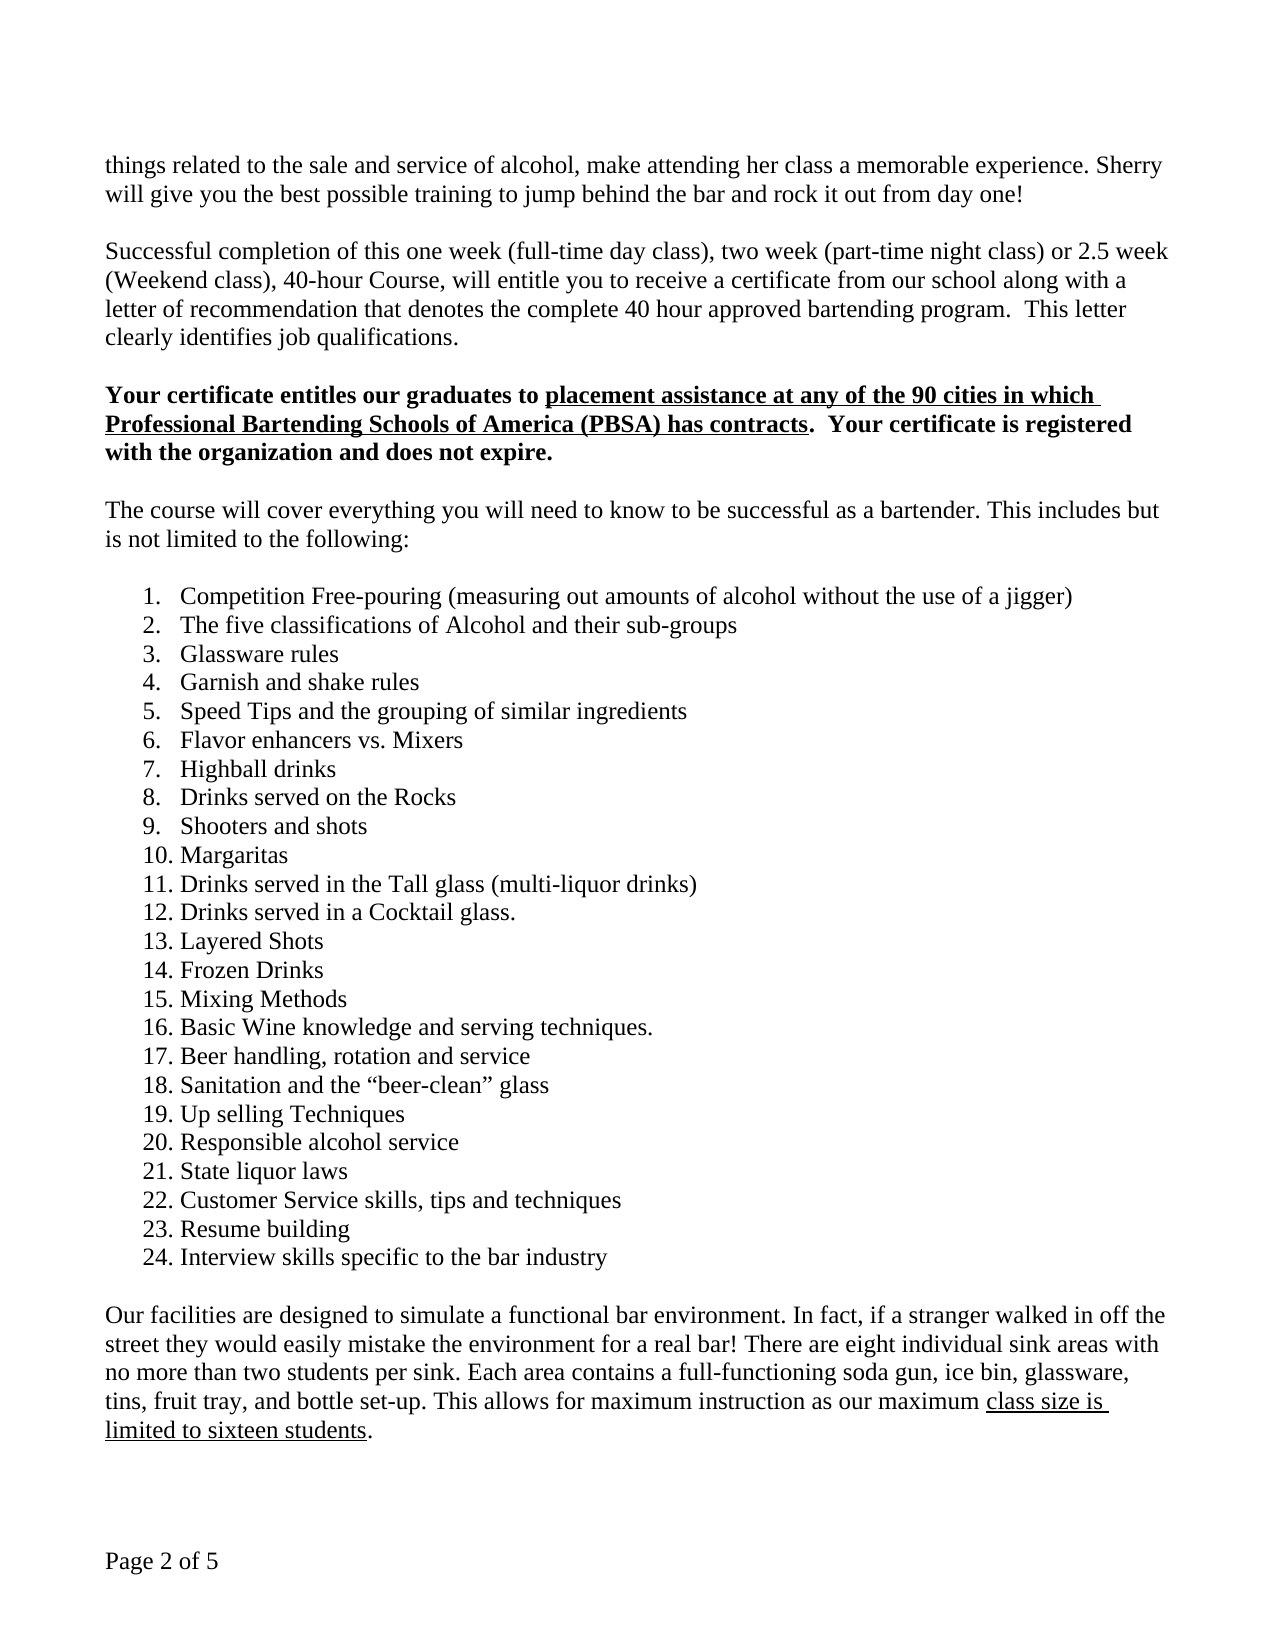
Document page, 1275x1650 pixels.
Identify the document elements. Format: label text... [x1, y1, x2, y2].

list Mixing Methods [142, 984, 1170, 1012]
list Shooters and shots [142, 811, 1170, 840]
list Speed Tips and the grouping of similar ingredients [142, 696, 1170, 725]
list Frozen Drinks [142, 955, 1170, 984]
list Competition Free-pouring (measuring out amounts of alcohol without the use of a jigger) [142, 581, 1170, 610]
list Sanitation and the “beer-clean” glass [142, 1070, 1170, 1099]
list Customer Service skills, tips and techniques [142, 1185, 1170, 1214]
list Drinks served on the Rocks [142, 782, 1170, 811]
list Drinks served in the Tall glass (multi-liquor drinks) [142, 869, 1170, 897]
list Responsible alcohol service [142, 1127, 1170, 1156]
list Layered Shots [142, 926, 1170, 955]
list Beer handling, rotation and service [142, 1041, 1170, 1070]
list The five classifications of Alcohol and their sub-groups [142, 610, 1170, 639]
list State liquor laws [142, 1156, 1170, 1185]
text Your certificate entitles our graduates to placement assistance at any of the 90 cities in which Professional Bartending Schools of America (PBSA) has contracts. Your certificate is registered with the organization and does not expire. [105, 380, 1170, 466]
text Successful completion of this one week (full-time day class), two week (part-time night class) or 2.5 week (Weekend class), 40-hour Course, will entitle you to receive a certificate from our school along with a letter of recommendation that denotes the complete 40 hour approved bartending program. This letter clearly identifies job qualifications. [105, 236, 1170, 351]
list Glassware rules [142, 639, 1170, 667]
text Our facilities are designed to simulate a functional bar environment. In fact, if a stranger walked in off the street they would easily mistake the environment for a real bar! There are eight individual sink areas with no more than two students per sink. Each area contains a full-functioning soda gun, ice bin, glassware, tins, fruit tray, and bottle set-up. This allows for maximum instruction as our maximum class size is limited to sixteen students. [105, 1300, 1170, 1444]
list Resume building [142, 1214, 1170, 1242]
list Highball drinks [142, 754, 1170, 782]
list Garnish and shake rules [142, 667, 1170, 696]
list Up selling Techniques [142, 1099, 1170, 1127]
list Margaritas [142, 840, 1170, 869]
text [105, 150, 1170, 207]
list Interview skills specific to the bar industry [142, 1242, 1170, 1271]
list Drinks served in a Cocktail glass. [142, 897, 1170, 926]
list Basic Wine knowledge and serving techniques. [142, 1012, 1170, 1041]
list Flavor enhancers vs. Mixers [142, 725, 1170, 754]
text The course will cover everything you will need to know to be successful as a bartender. This includes but is not limited to the following: [105, 495, 1170, 552]
